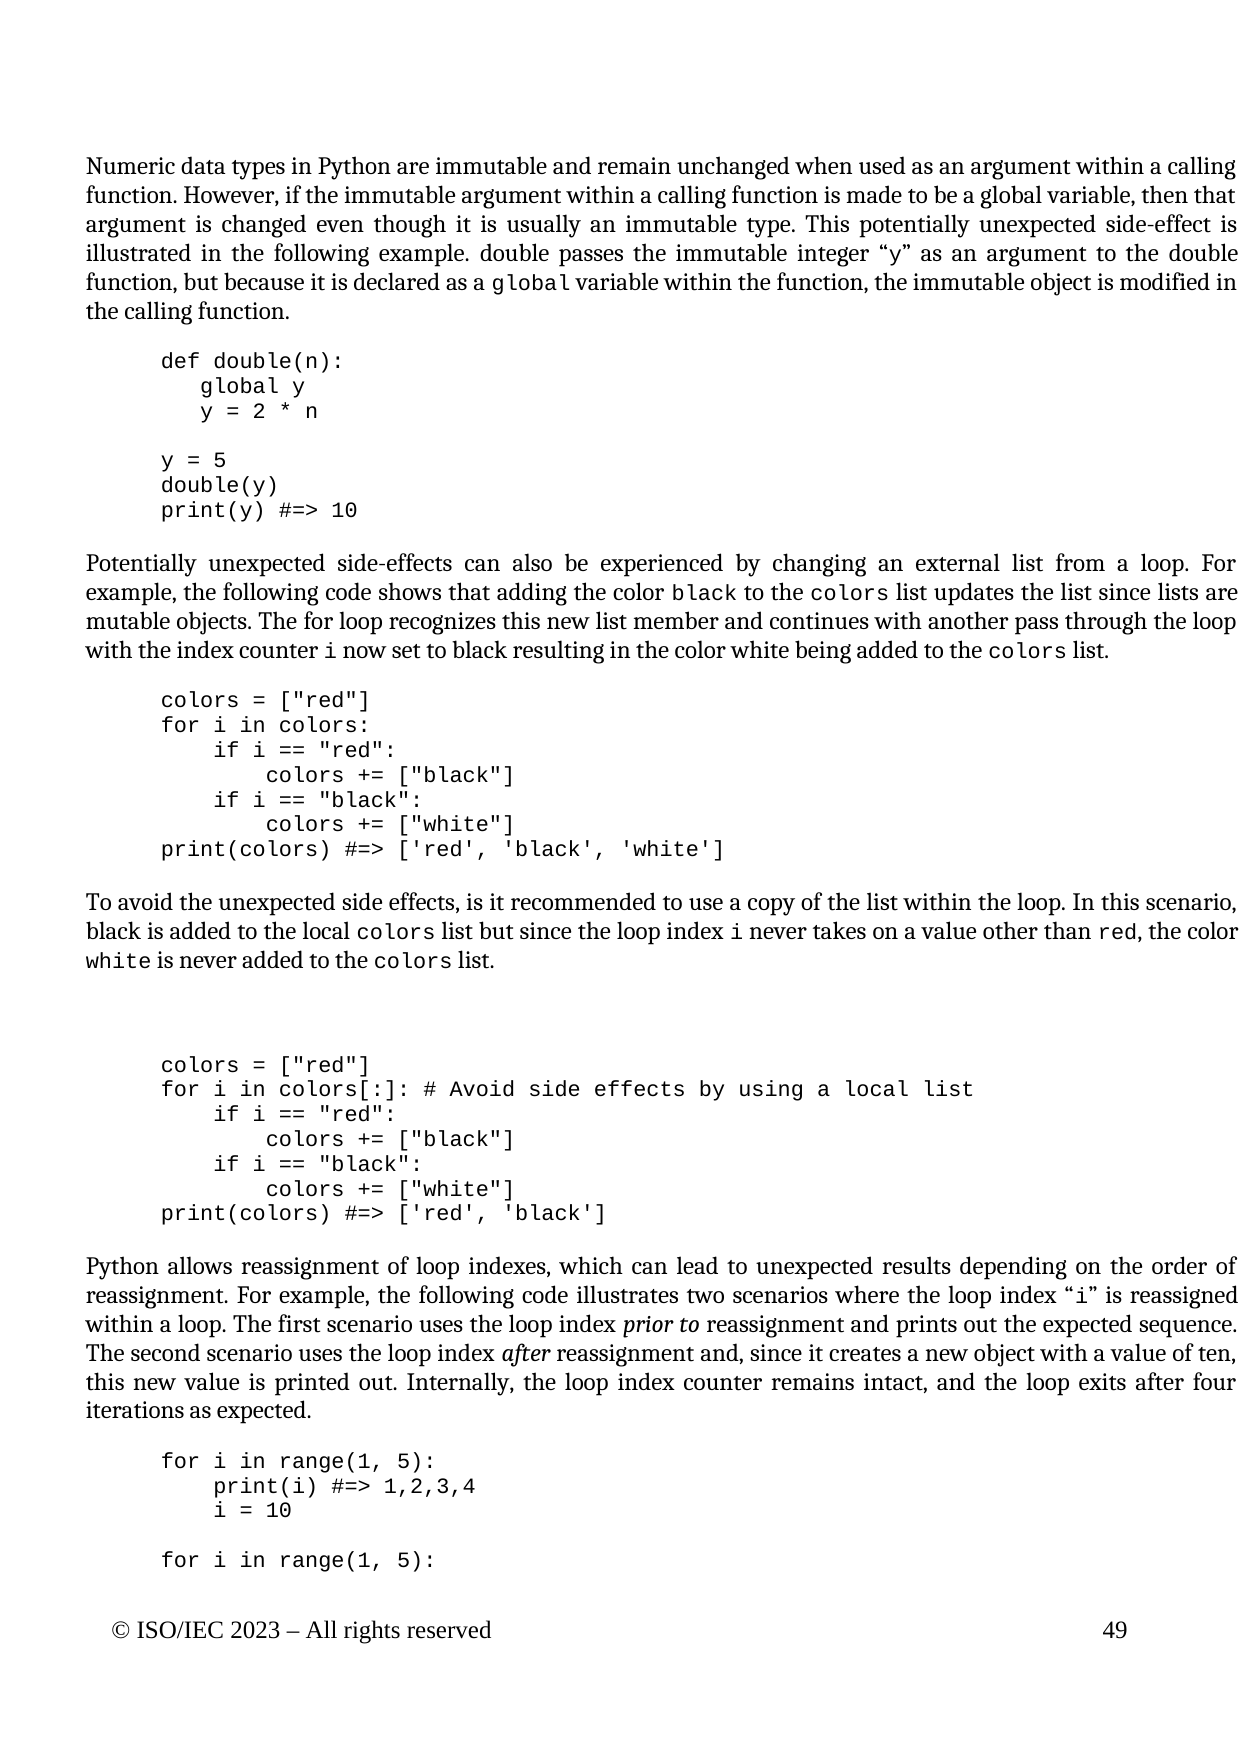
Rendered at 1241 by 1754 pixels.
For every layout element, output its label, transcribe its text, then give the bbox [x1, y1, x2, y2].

text To avoid the unexpected side effects, is it recommended to use a copy of the list within the loop. In this scenario, black is added to the local colors list but since the loop index i never takes on a value other than red, the color white is never added to the colors list. [86, 888, 1238, 975]
text Numeric data types in Python are immutable and remain unchanged when used as an argument within a calling function. However, if the immutable argument within a calling function is made to be a global variable, then that argument is changed even though it is usually an immutable type. This potentially unexpected side-effect is illustrated in the following example. double passes the immutable integer “y” as an argument to the double function, but because it is declared as a global variable within the function, the immutable object is modified in the calling function. [86, 152, 1238, 325]
text Python allows reassignment of loop indexes, which can lead to unexpected results depending on the order of reassignment. For example, the following code illustrates two scenarios where the loop index “i” is reassigned within a loop. The first scenario uses the loop index prior to reassignment and prints out the expected sequence. The second scenario uses the loop index after reassignment and, since it creates a new object with a value of ten, this new value is printed out. Internally, the loop index counter remains intact, and the loop exits after four iterations as expected. [86, 1252, 1238, 1425]
text Potentially unexpected side-effects can also be experienced by changing an external list from a loop. For example, the following code shows that adding the color black to the colors list updates the list since lists are mutable objects. The for loop recognizes this new list member and continues with another pass through the loop with the index counter i now set to black resulting in the color white being added to the colors list. [86, 549, 1238, 664]
text print(i) #=> 1,2,3,4 [161, 1475, 1153, 1500]
text for i in range(1, 5): [161, 1450, 1153, 1475]
text colors = ["red"] for i in colors[:]: # Avoid side effects by using a local list if i == "red": colors += ["black"] if i == "black": colors += ["white"] print(colors) #=> ['red', 'black'] [161, 1054, 1153, 1227]
text def double(n): global y y = 2 * n y = 5 double(y) print(y) #=> 10 [161, 350, 1153, 524]
text colors = ["red"] for i in colors: if i == "red": colors += ["black"] if i == "black": colors += ["white"] print(colors) #=> ['red', 'black', 'white'] [161, 689, 1153, 863]
text i = 10 [161, 1500, 1153, 1524]
text for i in range(1, 5): [161, 1549, 1153, 1574]
